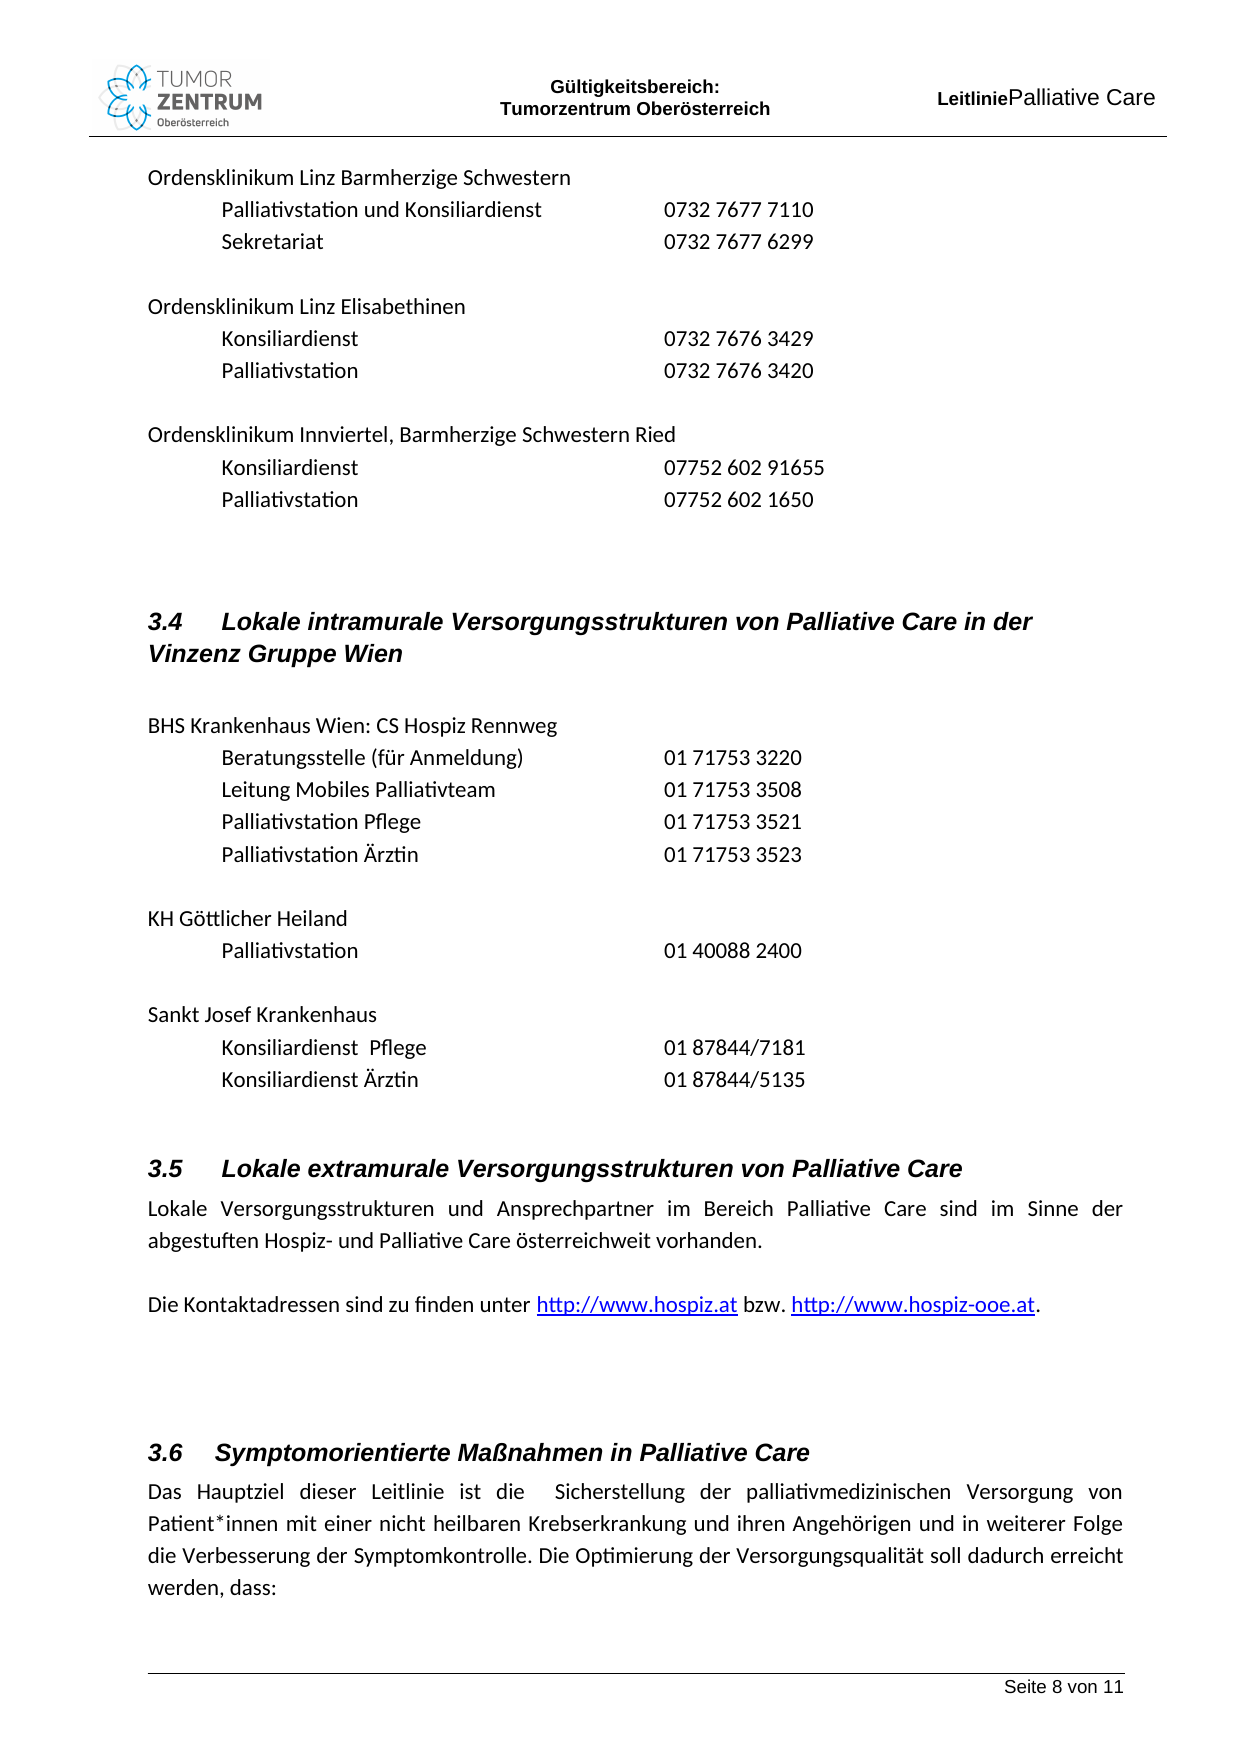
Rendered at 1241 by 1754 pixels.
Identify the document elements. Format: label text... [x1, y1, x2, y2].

text BHS Krankenhaus Wien: CS Hospiz Rennweg [148, 711, 1125, 739]
text Palliativstation 01 40088 2400 [148, 936, 1125, 964]
text Die Kontaktadressen sind zu finden unter http://www.hospiz.at bzw. http://www.hospiz-ooe.at. [148, 1290, 1125, 1318]
text Ordensklinikum Linz Elisabethinen [148, 292, 1125, 320]
text Lokale Versorgungsstrukturen und Ansprechpartner im Bereich Palliative Care sind im Sinne der abgestuften Hospiz- und Palliative Care österreichweit vorhanden. [148, 1194, 1125, 1254]
subtitle 3.6 Symptomorientierte Maßnahmen in Palliative Care [148, 1438, 1125, 1466]
text Konsiliardienst 07752 602 91655 [148, 453, 1125, 481]
text Palliativstation und Konsiliardienst 0732 7677 7110 [148, 195, 1125, 223]
text Palliativstation Ärztin 01 71753 3523 [148, 840, 1125, 868]
text Ordensklinikum Innviertel, Barmherzige Schwestern Ried [148, 421, 1125, 448]
text Ordensklinikum Linz Barmherzige Schwestern [148, 163, 1125, 191]
text Konsiliardienst Pflege 01 87844/7181 [148, 1033, 1125, 1061]
picture [92, 59, 271, 136]
text Sekretariat 0732 7677 6299 [148, 227, 1125, 255]
text Leitung Mobiles Palliativteam 01 71753 3508 [148, 775, 1125, 803]
subtitle 3.5 Lokale extramurale Versorgungsstrukturen von Palliative Care [148, 1154, 1125, 1183]
text Beratungsstelle (für Anmeldung) 01 71753 3220 [148, 743, 1125, 771]
text KH Göttlicher Heiland [148, 904, 1125, 932]
text Palliativstation Pflege 01 71753 3521 [148, 807, 1125, 836]
text Sankt Josef Krankenhaus [148, 1001, 1125, 1029]
text Konsiliardienst 0732 7676 3429 [148, 324, 1125, 352]
text Palliativstation 07752 602 1650 [148, 485, 1125, 513]
subtitle 3.4 Lokale intramurale Versorgungsstrukturen von Palliative Care in der Vinzenz Gruppe Wien [148, 606, 1125, 668]
text Palliativstation 0732 7676 3420 [148, 356, 1125, 384]
text Das Hauptziel dieser Leitlinie ist die Sicherstellung der palliativmedizinischen Versorgung von Patient*innen mit einer nicht heilbaren Krebserkrankung und ihren Angehörigen und in weiterer Folge die Verbesserung der Symptomkontrolle. Die Optimierung der Versorgungsqualität soll dadurch erreicht werden, dass: [148, 1477, 1125, 1601]
text Konsiliardienst Ärztin 01 87844/5135 [148, 1065, 1125, 1093]
